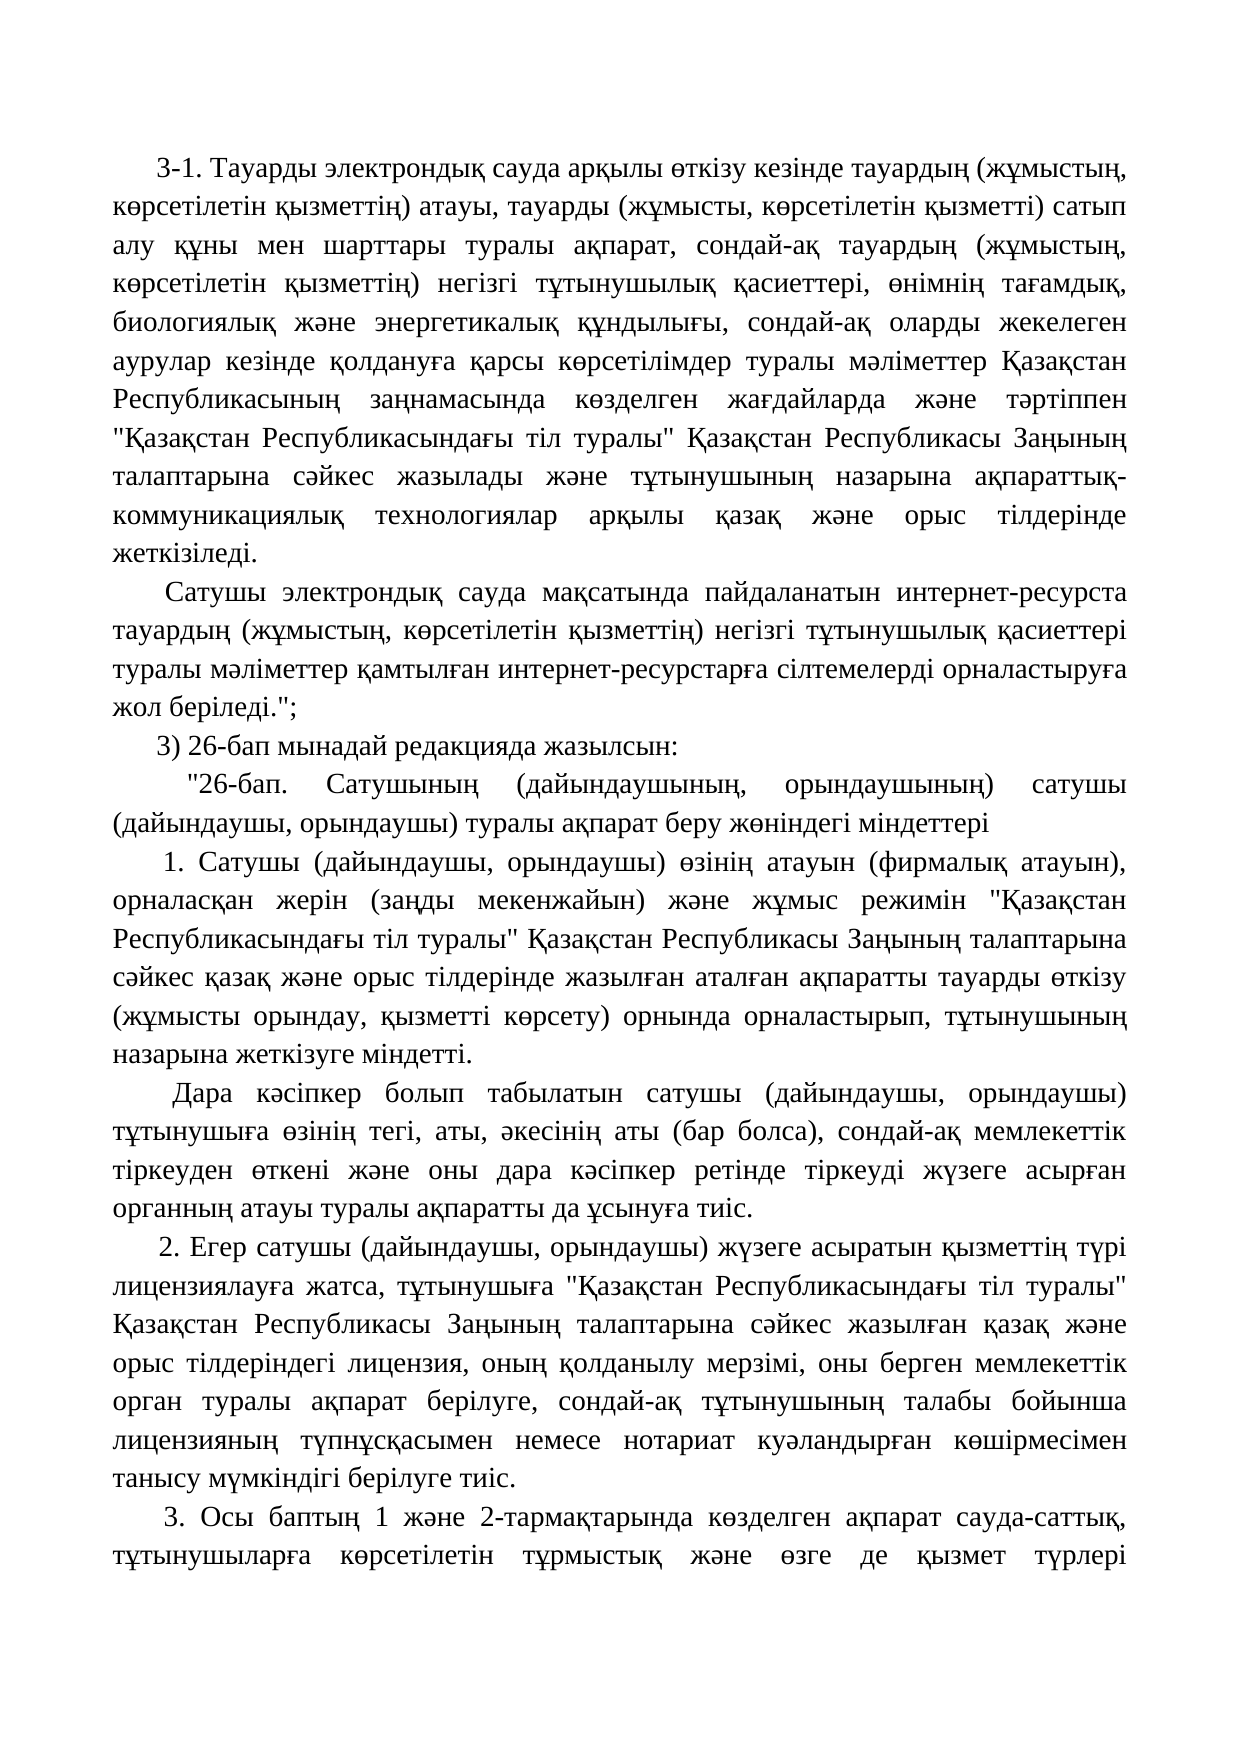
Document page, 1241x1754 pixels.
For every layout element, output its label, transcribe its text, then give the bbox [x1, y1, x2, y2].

text 3) 26-бап мынадай редакцияда жазылсын: [112, 728, 1128, 762]
text "26-бап. Сатушының (дайындаушының, орындаушының) сатушы (дайындаушы, орындаушы) туралы ақпарат беру жөніндегі міндеттері [112, 767, 1128, 839]
text 3-1. Тауарды электрондық сауда арқылы өткізу кезінде тауардың (жұмыстың, көрсетілетін қызметтің) атауы, тауарды (жұмысты, көрсетілетін қызметті) сатып алу құны мен шарттары туралы ақпарат, сондай-ақ тауардың (жұмыстың, көрсетілетін қызметтің) негізгі тұтынушылық қасиеттері, өнімнің тағамдық, биологиялық және энергетикалық құндылығы, сондай-ақ оларды жекелеген аурулар кезінде қолдануға қарсы көрсетілімдер туралы мәліметтер Қазақстан Республикасының заңнамасында көзделген жағдайларда және тәртіппен "Қазақстан Республикасындағы тіл туралы" Қазақстан Республикасы Заңының талаптарына сәйкес жазылады және тұтынушының назарына ақпараттық-коммуникациялық технологиялар арқылы қазақ және орыс тілдерінде жеткізіледі. [112, 150, 1128, 569]
text 2. Егер сатушы (дайындаушы, орындаушы) жүзеге асыратын қызметтің түрі лицензиялауға жатса, тұтынушыға "Қазақстан Республикасындағы тіл туралы" Қазақстан Республикасы Заңының талаптарына сәйкес жазылған қазақ және орыс тілдеріндегі лицензия, оның қолданылу мерзімі, оны берген мемлекеттік орган туралы ақпарат берілуге, сондай-ақ тұтынушының талабы бойынша лицензияның түпнұсқасымен немесе нотариат куәландырған көшірмесімен танысу мүмкіндігі берілуге тиіс. [112, 1229, 1128, 1494]
text Дара кәсіпкер болып табылатын сатушы (дайындаушы, орындаушы) тұтынушыға өзінің тегі, аты, әкесінің аты (бар болса), сондай-ақ мемлекеттік тіркеуден өткені және оны дара кәсіпкер ретінде тіркеуді жүзеге асырған органның атауы туралы ақпаратты да ұсынуға тиіс. [112, 1075, 1128, 1224]
text 1. Сатушы (дайындаушы, орындаушы) өзінің атауын (фирмалық атауын), орналасқан жерін (заңды мекенжайын) және жұмыс режимін "Қазақстан Республикасындағы тіл туралы" Қазақстан Республикасы Заңының талаптарына сәйкес қазақ және орыс тілдерінде жазылған аталған ақпаратты тауарды өткізу (жұмысты орындау, қызметті көрсету) орнында орналастырып, тұтынушының назарына жеткізуге міндетті. [112, 844, 1128, 1070]
text Сатушы электрондық сауда мақсатында пайдаланатын интернет-ресурста тауардың (жұмыстың, көрсетілетін қызметтің) негізгі тұтынушылық қасиеттері туралы мәліметтер қамтылған интернет-ресурстарға сілтемелерді орналастыруға жол беріледі."; [112, 574, 1128, 723]
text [112, 1499, 1128, 1571]
